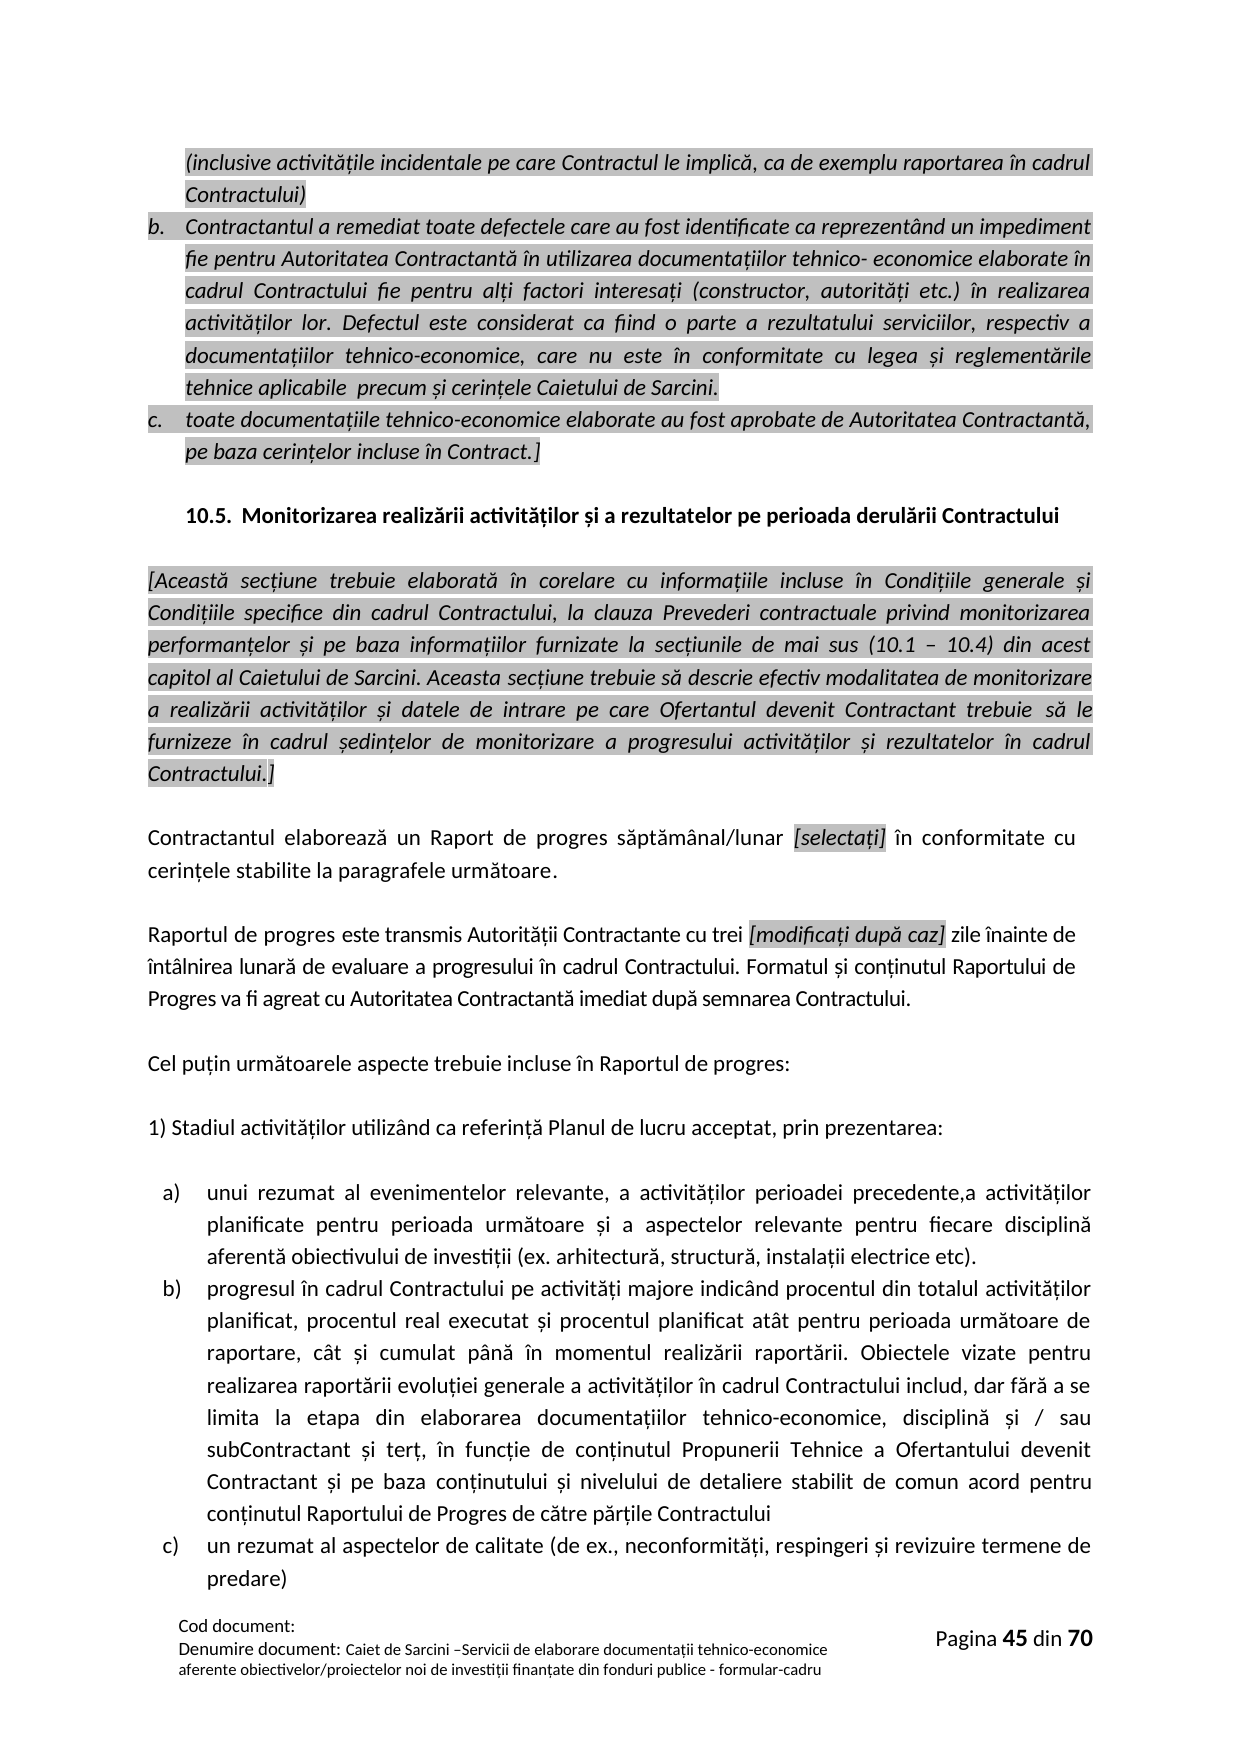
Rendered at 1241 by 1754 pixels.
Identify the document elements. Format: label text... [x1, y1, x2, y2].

text Raportul de progres este transmis Autorității Contractante cu trei [modificați după caz] zile înainte de întâlnirea lunară de evaluare a progresului în cadrul Contractului. Formatul și conținutul Raportului de Progres va fi agreat cu Autoritatea Contractantă imediat după semnarea Contractului. [148, 920, 1076, 1012]
text Cel puțin următoarele aspecte trebuie incluse în Raportul de progres: [148, 1049, 1093, 1077]
list Contractantul a remediat toate defectele care au fost identificate ca reprezentând un impediment fie pentru Autoritatea Contractantă în utilizarea documentațiilor tehnico- economice elaborate în cadrul Contractului fie pentru alți factori interesați (constructor, autorități etc.) în realizarea activităților lor. Defectul este considerat ca fiind o parte a rezultatului serviciilor, respectiv a documentațiilor tehnico-economice, care nu este în conformitate cu legea și reglementările tehnice aplicabile precum și cerințele Caietului de Sarcini. [148, 240, 1093, 401]
list un rezumat al aspectelor de calitate (de ex., neconformități, respingeri și revizuire termene de predare) [162, 1532, 1093, 1592]
text Contractantul elaborează un Raport de progres săptămânal/lunar [selectați] în conformitate cu cerințele stabilite la paragrafele următoare. [148, 823, 1076, 884]
text 1) Stadiul activităților utilizând ca referință Planul de lucru acceptat, prin prezentarea: [148, 1113, 1093, 1141]
list toate documentațiile tehnico-economice elaborate au fost aprobate de Autoritatea Contractantă, pe baza cerințelor incluse în Contract.] [148, 433, 1093, 465]
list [148, 148, 1093, 208]
list unui rezumat al evenimentelor relevante, a activităților perioadei precedente,a activităților planificate pentru perioada următoare și a aspectelor relevante pentru fiecare disciplină aferentă obiectivului de investiții (ex. arhitectură, structură, instalații electrice etc). [162, 1178, 1093, 1270]
list progresul în cadrul Contractului pe activități majore indicând procentul din totalul activităților planificat, procentul real executat și procentul planificat atât pentru perioada următoare de raportare, cât și cumulat până în momentul realizării raportării. Obiectele vizate pentru realizarea raportării evoluției generale a activităților în cadrul Contractului includ, dar fără a se limita la etapa din elaborarea documentațiilor tehnico-economice, disciplină și / sau subContractant și terț, în funcție de conținutul Propunerii Tehnice a Ofertantului devenit Contractant și pe baza conținutului și nivelului de detaliere stabilit de comun acord pentru conținutul Raportului de Progres de către părțile Contractului [162, 1274, 1093, 1527]
subtitle Monitorizarea realizării activităților și a rezultatelor pe perioada derulării Contractului [185, 502, 1093, 530]
